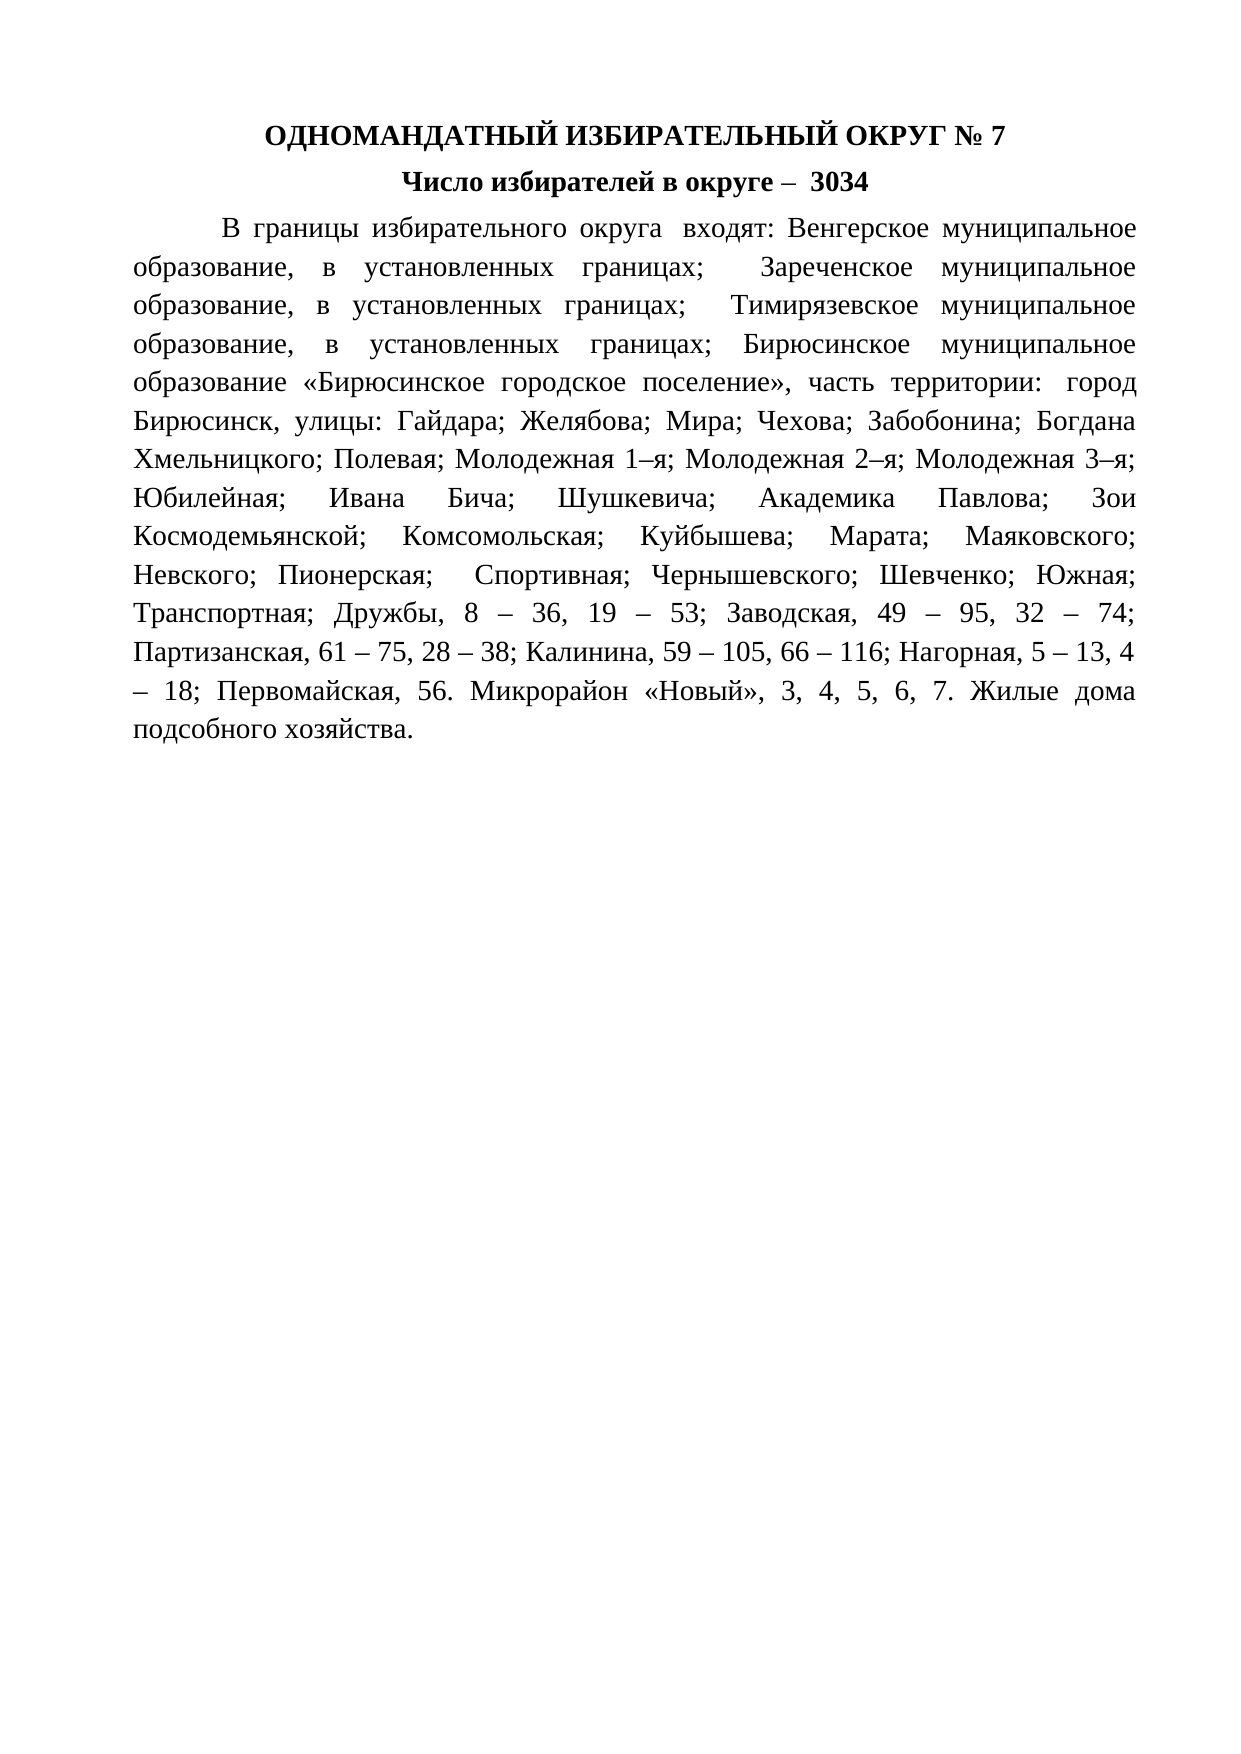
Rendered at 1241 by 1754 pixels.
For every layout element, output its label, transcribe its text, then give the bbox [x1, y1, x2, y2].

text В границы избирательного округа входят: Венгерское муниципальное образование, в установленных границах; Зареченское муниципальное образование, в установленных границах; Тимирязевское муниципальное образование, в установленных границах; Бирюсинское муниципальное образование «Бирюсинское городское поселение», часть территории: город Бирюсинск, улицы: Гайдара; Желябова; Мира; Чехова; Забобонина; Богдана Хмельницкого; Полевая; Молодежная 1–я; Молодежная 2–я; Молодежная 3–я; Юбилейная; Ивана Бича; Шушкевича; Академика Павлова; Зои Космодемьянской; Комсомольская; Куйбышева; Марата; Маяковского; Невского; Пионерская; Спортивная; Чернышевского; Шевченко; Южная; Транспортная; Дружбы, 8 – 36, 19 – 53; Заводская, 49 – 95, 32 – 74; Партизанская, 61 – 75, 28 – 38; Калинина, 59 – 105, 66 – 116; Нагорная, 5 – 13, 4 – 18; Первомайская, 56. Микрорайон «Новый», 3, 4, 5, 6, 7. Жилые дома подсобного хозяйства. [133, 210, 1137, 745]
text Число избирателей в округе – 3034 [133, 164, 1137, 198]
text ОДНОМАНДАТНЫЙ ИЗБИРАТЕЛЬНЫЙ ОКРУГ № 7 [133, 118, 1137, 152]
